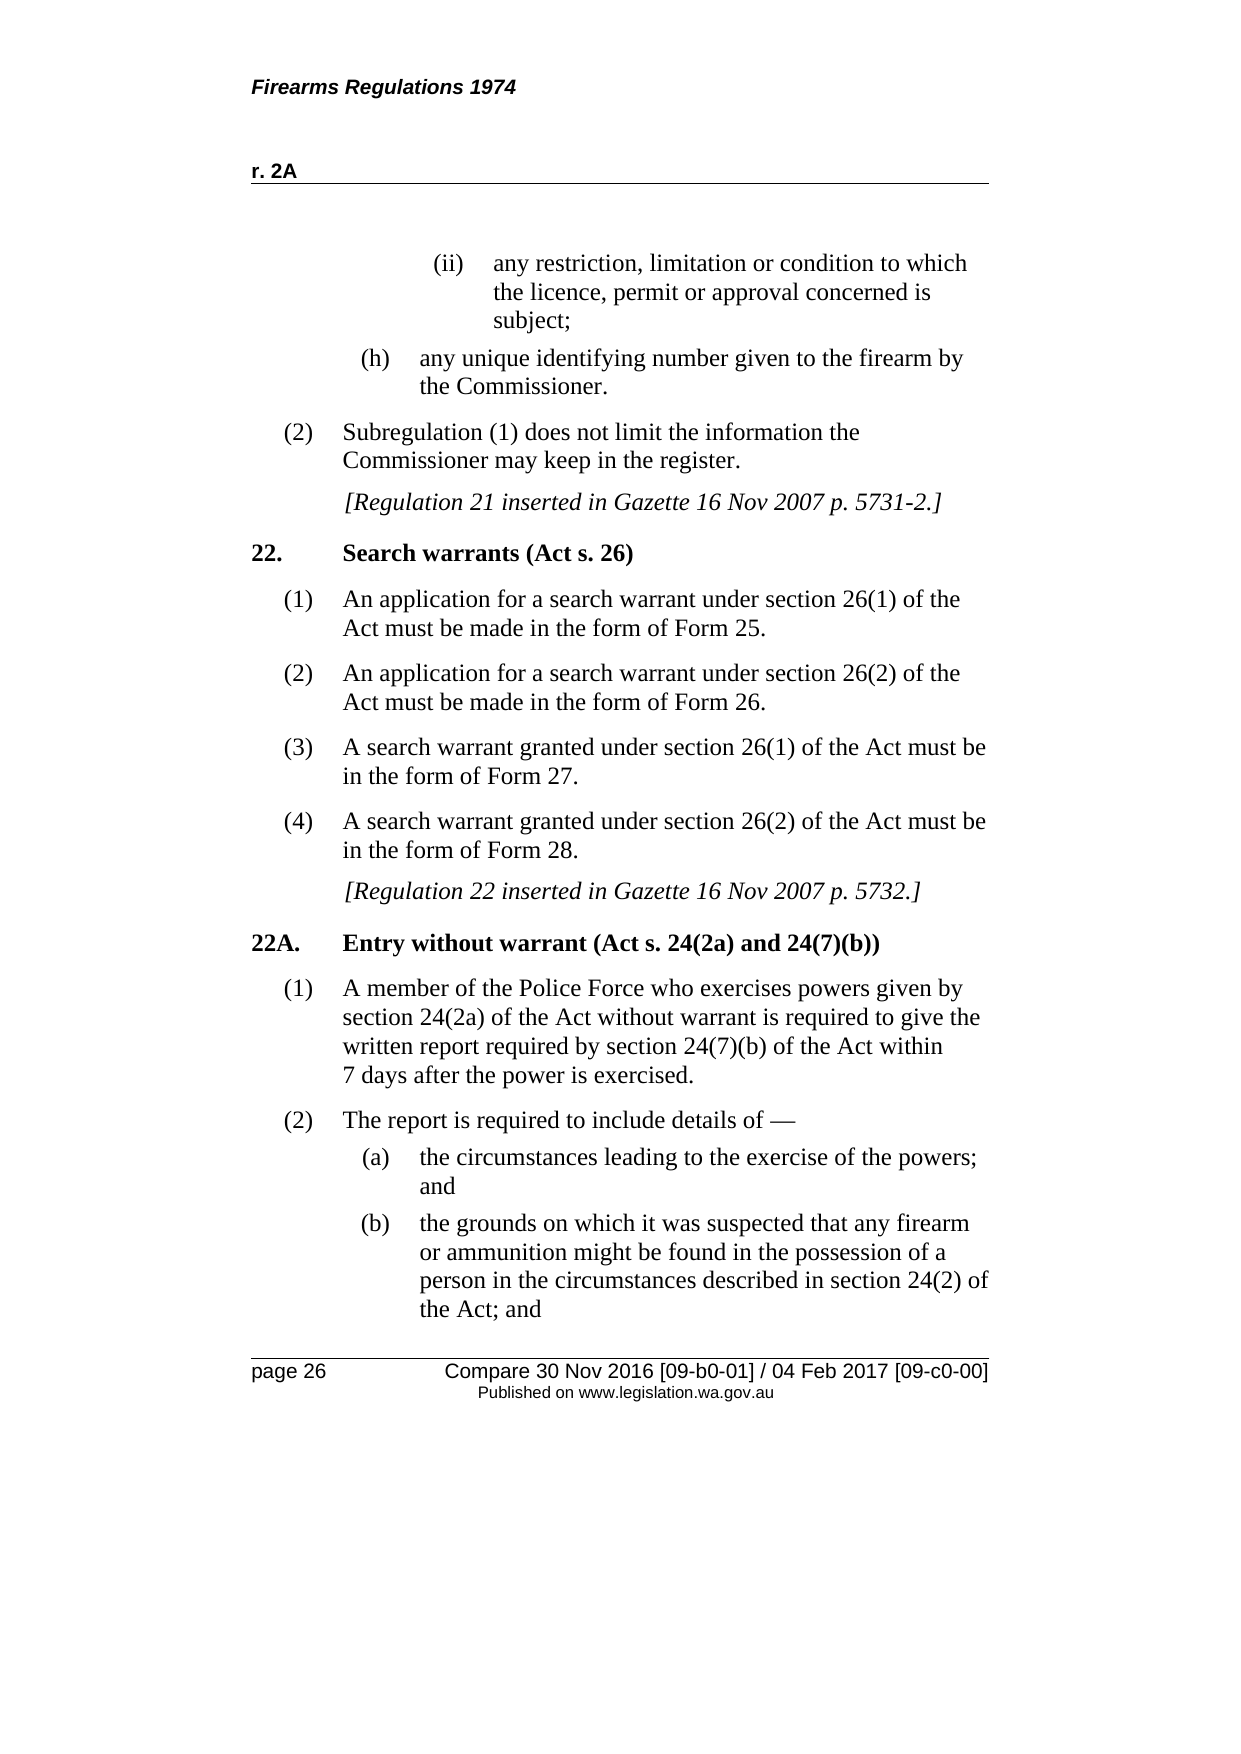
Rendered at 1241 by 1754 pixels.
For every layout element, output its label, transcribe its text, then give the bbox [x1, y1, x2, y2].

subtitle 22A. Entry without warrant (Act s. 24(2a) and 24(7)(b)) [251, 928, 989, 957]
text (3) A search warrant granted under section 26(1) of the Act must be in the form of Form 27. [251, 732, 989, 790]
text (2) An application for a search warrant under section 26(2) of the Act must be made in the form of Form 26. [251, 658, 989, 716]
text (2) The report is required to include details of — [251, 1105, 989, 1134]
text (h) any unique identifying number given to the firearm by the Commissioner. [251, 343, 989, 400]
text (ii) any restriction, limitation or condition to which the licence, permit or approval concerned is subject; [251, 248, 989, 334]
subtitle 22. Search warrants (Act s. 26) [251, 538, 989, 567]
text [Regulation 21 inserted in Gazette 16 Nov 2007 p. 5731-2.] [251, 487, 989, 516]
text [Regulation 22 inserted in Gazette 16 Nov 2007 p. 5732.] [251, 876, 989, 905]
text (2) Subregulation (1) does not limit the information the Commissioner may keep in the register. [251, 417, 989, 474]
text (a) the circumstances leading to the exercise of the powers; and [251, 1142, 989, 1200]
text (1) An application for a search warrant under section 26(1) of the Act must be made in the form of Form 25. [251, 584, 989, 641]
text (b) the grounds on which it was suspected that any firearm or ammunition might be found in the possession of a person in the circumstances described in section 24(2) of the Act; and [251, 1208, 989, 1323]
text (4) A search warrant granted under section 26(2) of the Act must be in the form of Form 28. [251, 806, 989, 864]
text (1) A member of the Police Force who exercises powers given by section 24(2a) of the Act without warrant is required to give the written report required by section 24(7)(b) of the Act within 7 days after the power is exercised. [251, 973, 989, 1088]
